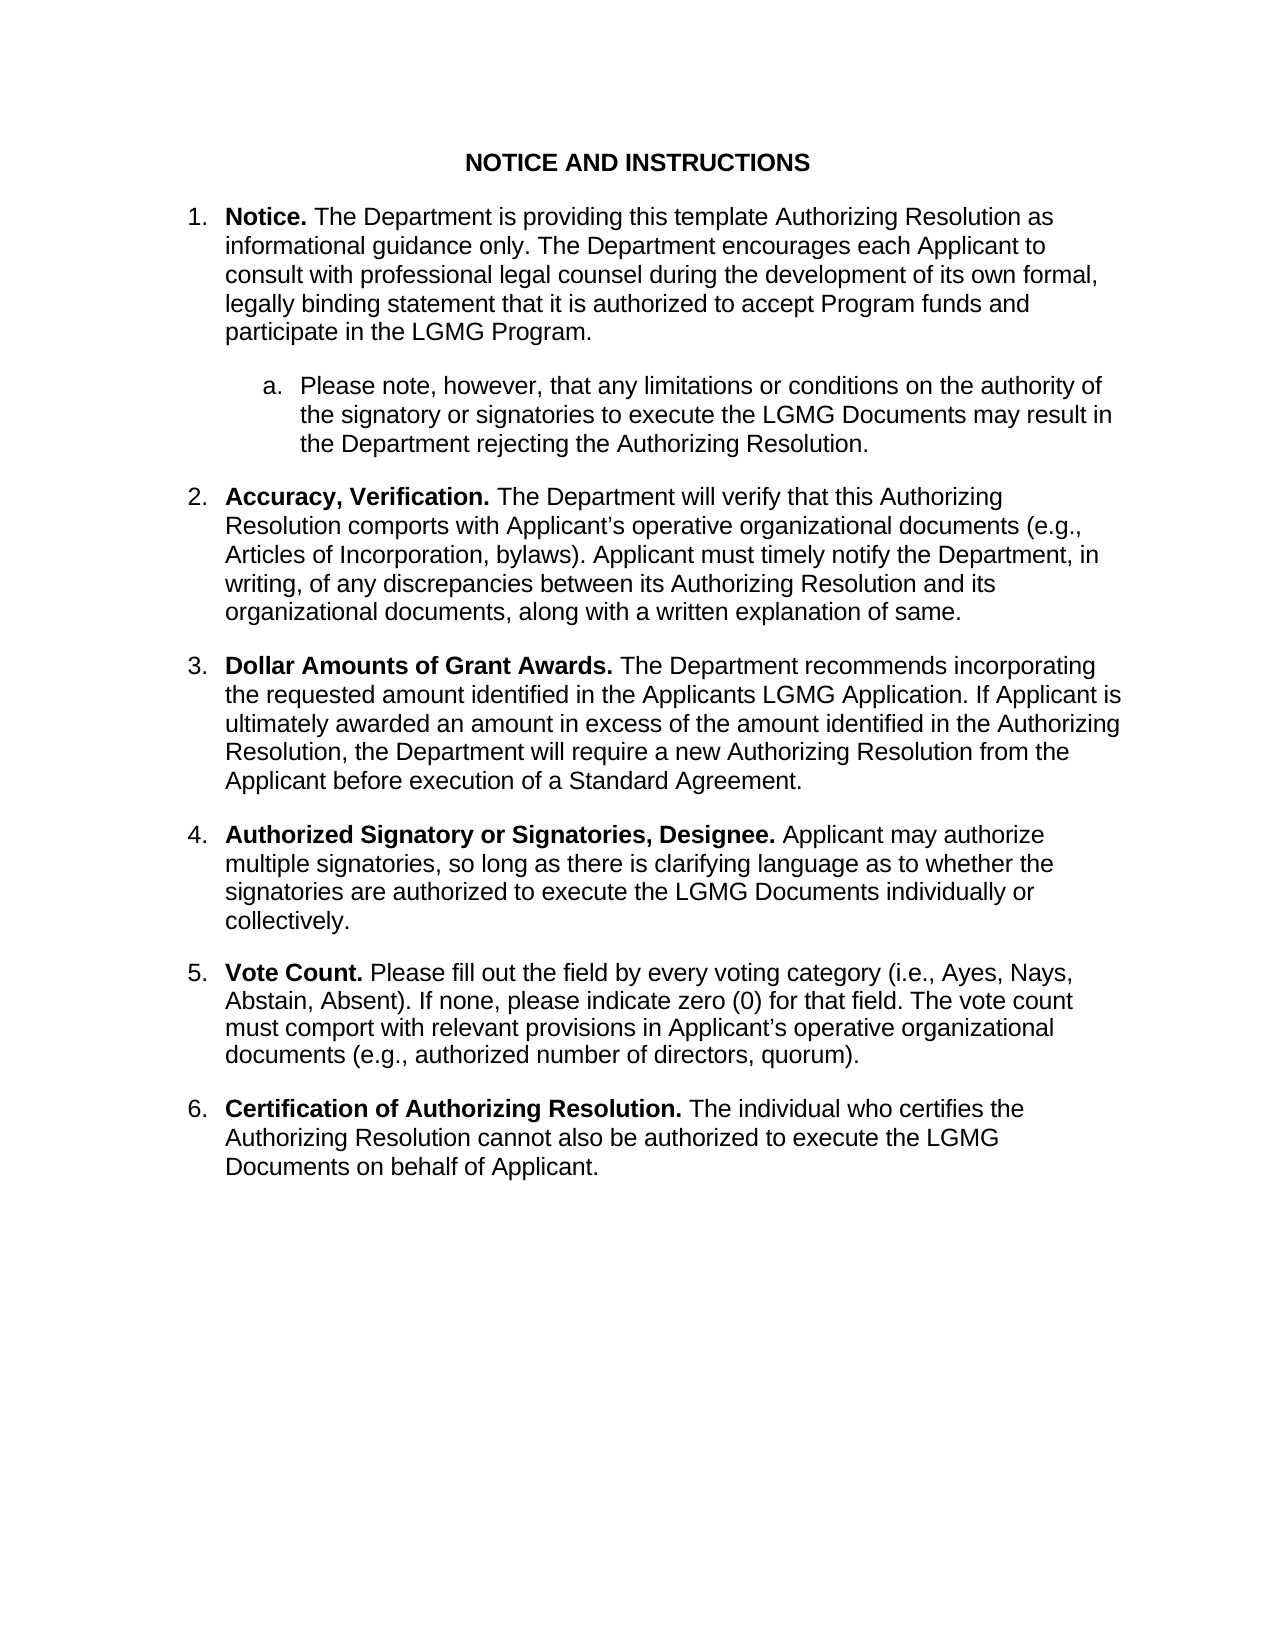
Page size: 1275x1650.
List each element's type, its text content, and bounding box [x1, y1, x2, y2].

text NOTICE AND INSTRUCTIONS [150, 150, 1125, 177]
list Certification of Authorizing Resolution. The individual who certifies the Authorizing Resolution cannot also be authorized to execute the LGMG Documents on behalf of Applicant. [187, 1094, 1125, 1181]
list Vote Count. Please fill out the field by every voting category (i.e., Ayes, Nays, Abstain, Absent). If none, please indicate zero (0) for that field. The vote count must comport with relevant provisions in Applicant’s operative organizational documents (e.g., authorized number of directors, quorum). [187, 960, 1125, 1069]
list Please note, however, that any limitations or conditions on the authority of the signatory or signatories to execute the LGMG Documents may result in the Department rejecting the Authorizing Resolution. [262, 371, 1125, 457]
list Authorized Signatory or Signatories, Designee. Applicant may authorize multiple signatories, so long as there is clarifying language as to whether the signatories are authorized to execute the LGMG Documents individually or collectively. [187, 820, 1125, 935]
list Dollar Amounts of Grant Awards. The Department recommends incorporating the requested amount identified in the Applicants LGMG Application. If Applicant is ultimately awarded an amount in excess of the amount identified in the Authorizing Resolution, the Department will require a new Authorizing Resolution from the Applicant before execution of a Standard Agreement. [187, 651, 1125, 795]
list Accuracy, Verification. The Department will verify that this Authorizing Resolution comports with Applicant’s operative organizational documents (e.g., Articles of Incorporation, bylaws). Applicant must timely notify the Department, in writing, of any discrepancies between its Authorizing Resolution and its organizational documents, along with a written explanation of same. [187, 482, 1125, 626]
list Notice. The Department is providing this template Authorizing Resolution as informational guidance only. The Department encourages each Applicant to consult with professional legal counsel during the development of its own formal, legally binding statement that it is authorized to accept Program funds and participate in the LGMG Program. [187, 202, 1125, 346]
